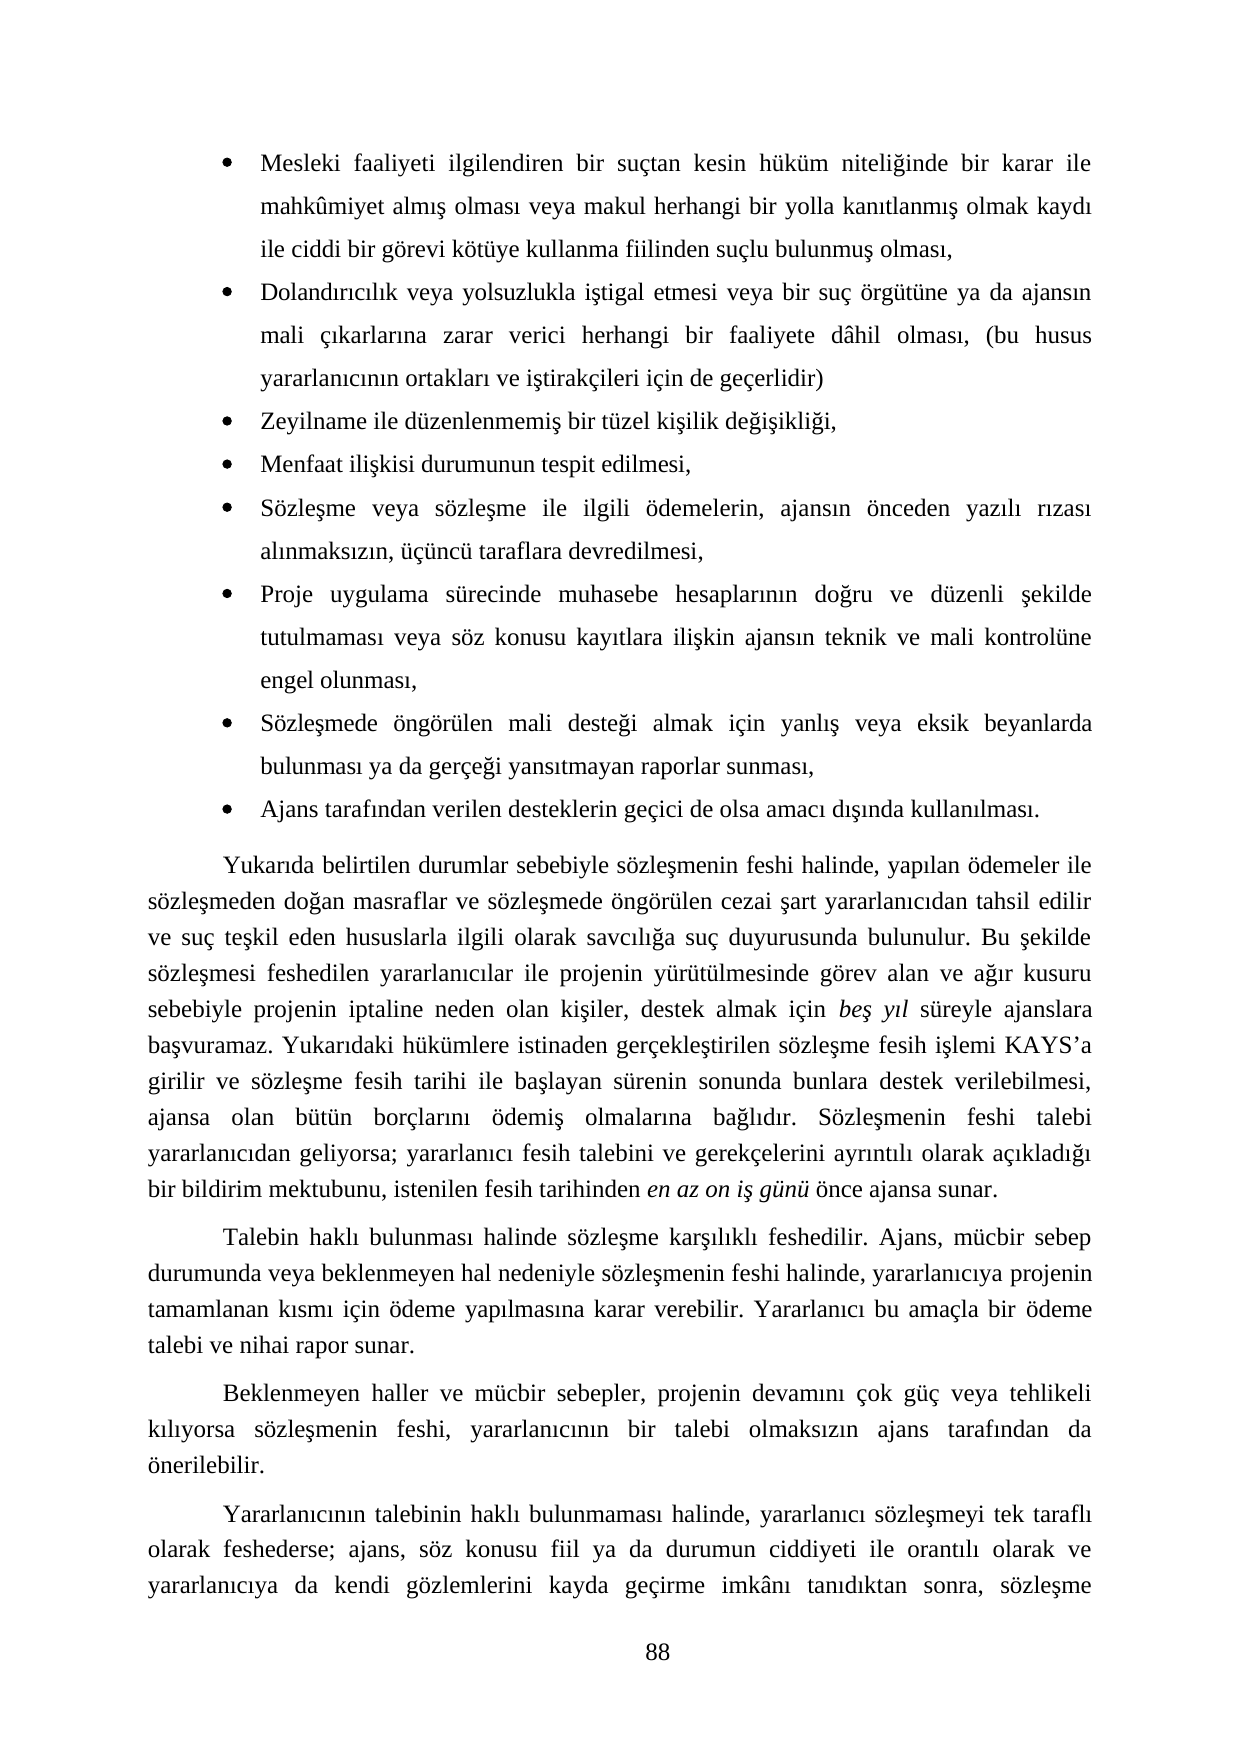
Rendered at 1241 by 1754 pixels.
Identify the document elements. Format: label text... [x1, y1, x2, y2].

list Sözleşmede öngörülen mali desteği almak için yanlış veya eksik beyanlarda bulunması ya da gerçeği yansıtmayan raporlar sunması, [223, 708, 1092, 780]
list Proje uygulama sürecinde muhasebe hesaplarının doğru ve düzenli şekilde tutulmaması veya söz konusu kayıtlara ilişkin ajansın teknik ve mali kontrolüne engel olunması, [223, 579, 1092, 694]
list Ajans tarafından verilen desteklerin geçici de olsa amacı dışında kullanılması. [223, 794, 1092, 823]
text Beklenmeyen haller ve mücbir sebepler, projenin devamını çok güç veya tehlikeli kılıyorsa sözleşmenin feshi, yararlanıcının bir talebi olmaksızın ajans tarafından da önerilebilir. [148, 1378, 1092, 1479]
list Dolandırıcılık veya yolsuzlukla iştigal etmesi veya bir suç örgütüne ya da ajansın mali çıkarlarına zarar verici herhangi bir faaliyete dâhil olması, (bu husus yararlanıcının ortakları ve iştirakçileri için de geçerlidir) [223, 277, 1092, 392]
list Menfaat ilişkisi durumunun tespit edilmesi, [223, 449, 1092, 478]
list Mesleki faaliyeti ilgilendiren bir suçtan kesin hüküm niteliğinde bir karar ile mahkûmiyet almış olması veya makul herhangi bir yolla kanıtlanmış olmak kaydı ile ciddi bir görevi kötüye kullanma fiilinden suçlu bulunmuş olması, [223, 148, 1092, 263]
text Talebin haklı bulunması halinde sözleşme karşılıklı feshedilir. Ajans, mücbir sebep durumunda veya beklenmeyen hal nedeniyle sözleşmenin feshi halinde, yararlanıcıya projenin tamamlanan kısmı için ödeme yapılmasına karar verebilir. Yararlanıcı bu amaçla bir ödeme talebi ve nihai rapor sunar. [148, 1222, 1092, 1359]
text Yukarıda belirtilen durumlar sebebiyle sözleşmenin feshi halinde, yapılan ödemeler ile sözleşmeden doğan masraflar ve sözleşmede öngörülen cezai şart yararlanıcıdan tahsil edilir ve suç teşkil eden hususlarla ilgili olarak savcılığa suç duyurusunda bulunulur. Bu şekilde sözleşmesi feshedilen yararlanıcılar ile projenin yürütülmesinde görev alan ve ağır kusuru sebebiyle projenin iptaline neden olan kişiler, destek almak için beş yıl süreyle ajanslara başvuramaz. Yukarıdaki hükümlere istinaden gerçekleştirilen sözleşme fesih işlemi KAYS’a girilir ve sözleşme fesih tarihi ile başlayan sürenin sonunda bunlara destek verilebilmesi, ajansa olan bütün borçlarını ödemiş olmalarına bağlıdır. Sözleşmenin feshi talebi yararlanıcıdan geliyorsa; yararlanıcı fesih talebini ve gerekçelerini ayrıntılı olarak açıkladığı bir bildirim mektubunu, istenilen fesih tarihinden en az on iş günü önce ajansa sunar. [148, 850, 1092, 1202]
list Zeyilname ile düzenlenmemiş bir tüzel kişilik değişikliği, [223, 406, 1092, 435]
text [148, 1499, 1092, 1599]
list Sözleşme veya sözleşme ile ilgili ödemelerin, ajansın önceden yazılı rızası alınmaksızın, üçüncü taraflara devredilmesi, [223, 493, 1092, 564]
